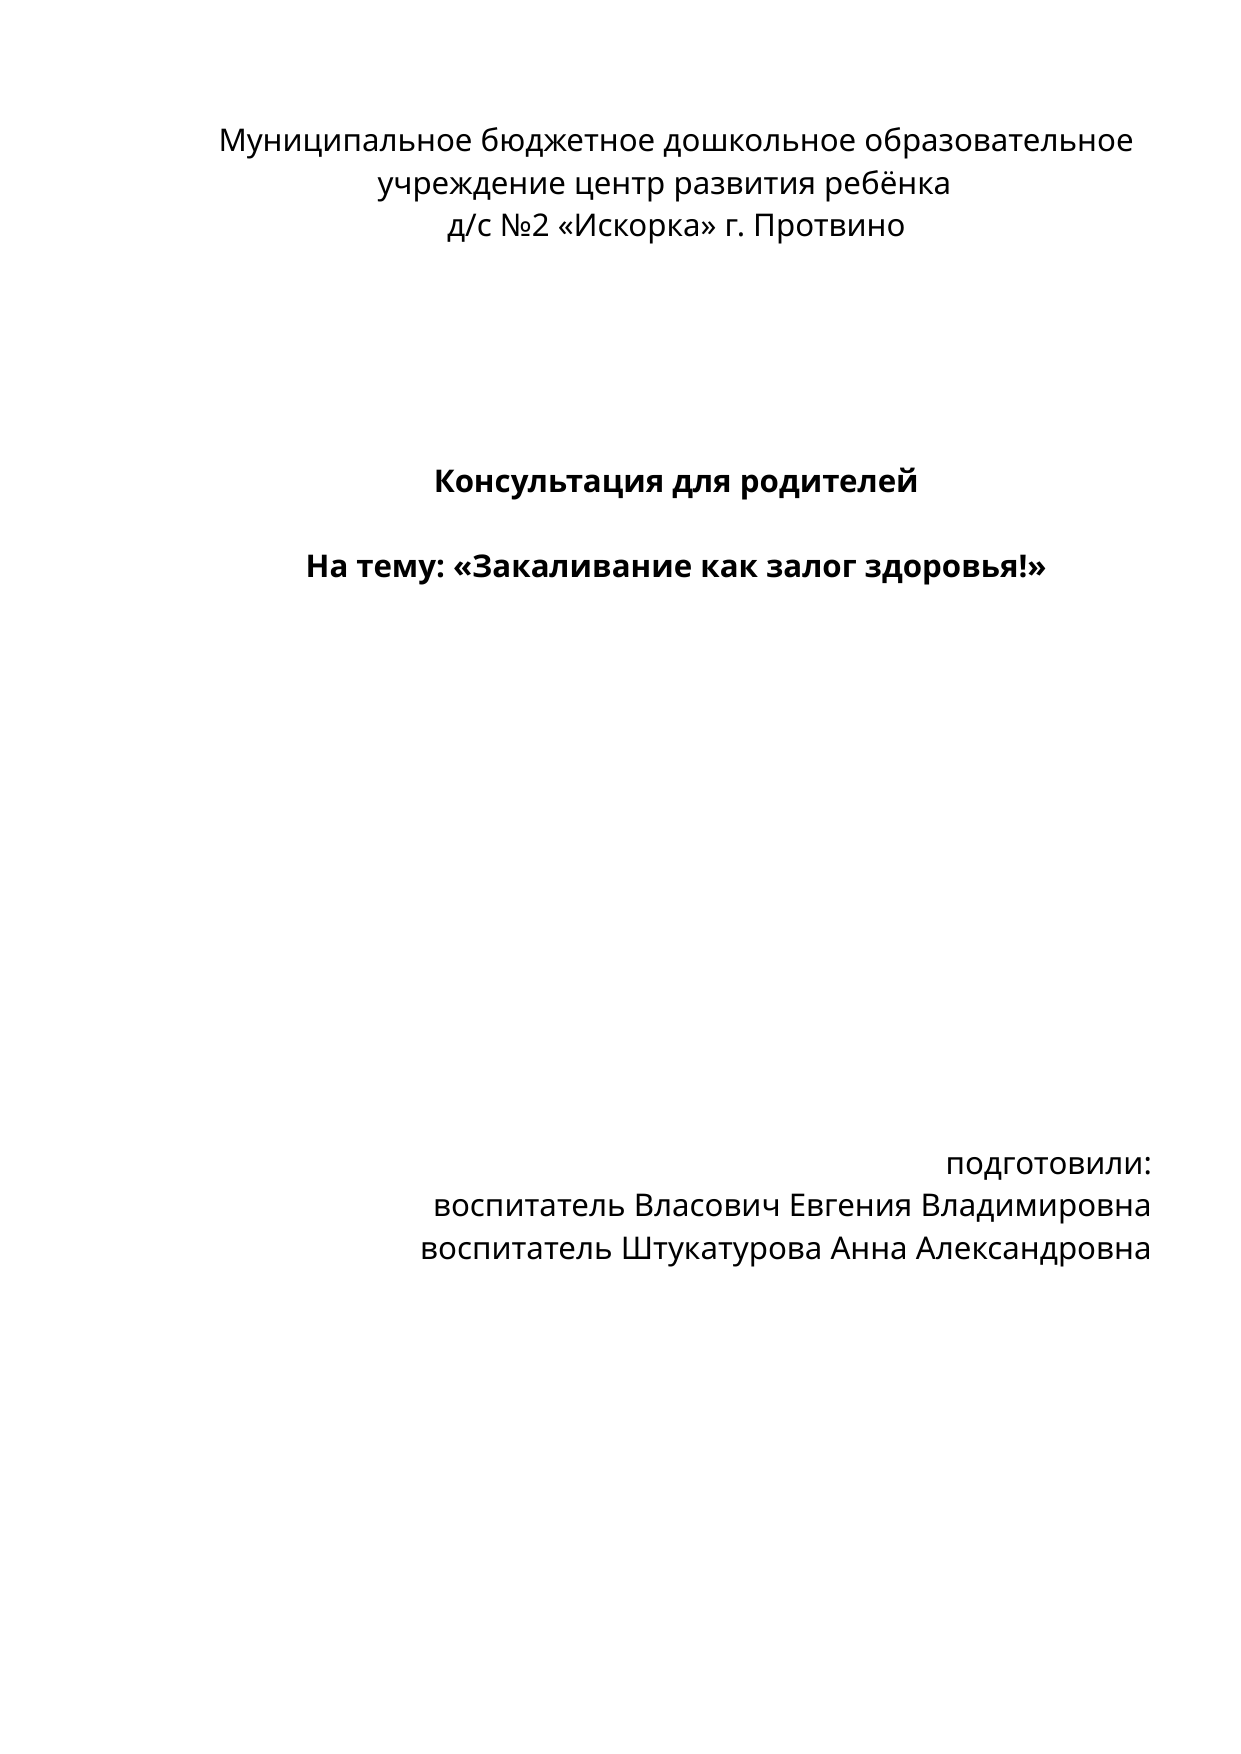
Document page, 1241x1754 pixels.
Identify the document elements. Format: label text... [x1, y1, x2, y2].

text подготовили: [177, 1141, 1152, 1183]
text На тему: «Закаливание как залог здоровья!» [177, 544, 1152, 587]
text д/с №2 «Искорка» г. Протвино [177, 203, 1152, 246]
text Муниципальное бюджетное дошкольное образовательное учреждение центр развития ребёнка [177, 118, 1152, 203]
text воспитатель Штукатурова Анна Александровна [177, 1226, 1152, 1268]
text Консультация для родителей [177, 459, 1152, 502]
text воспитатель Власович Евгения Владимировна [177, 1183, 1152, 1226]
